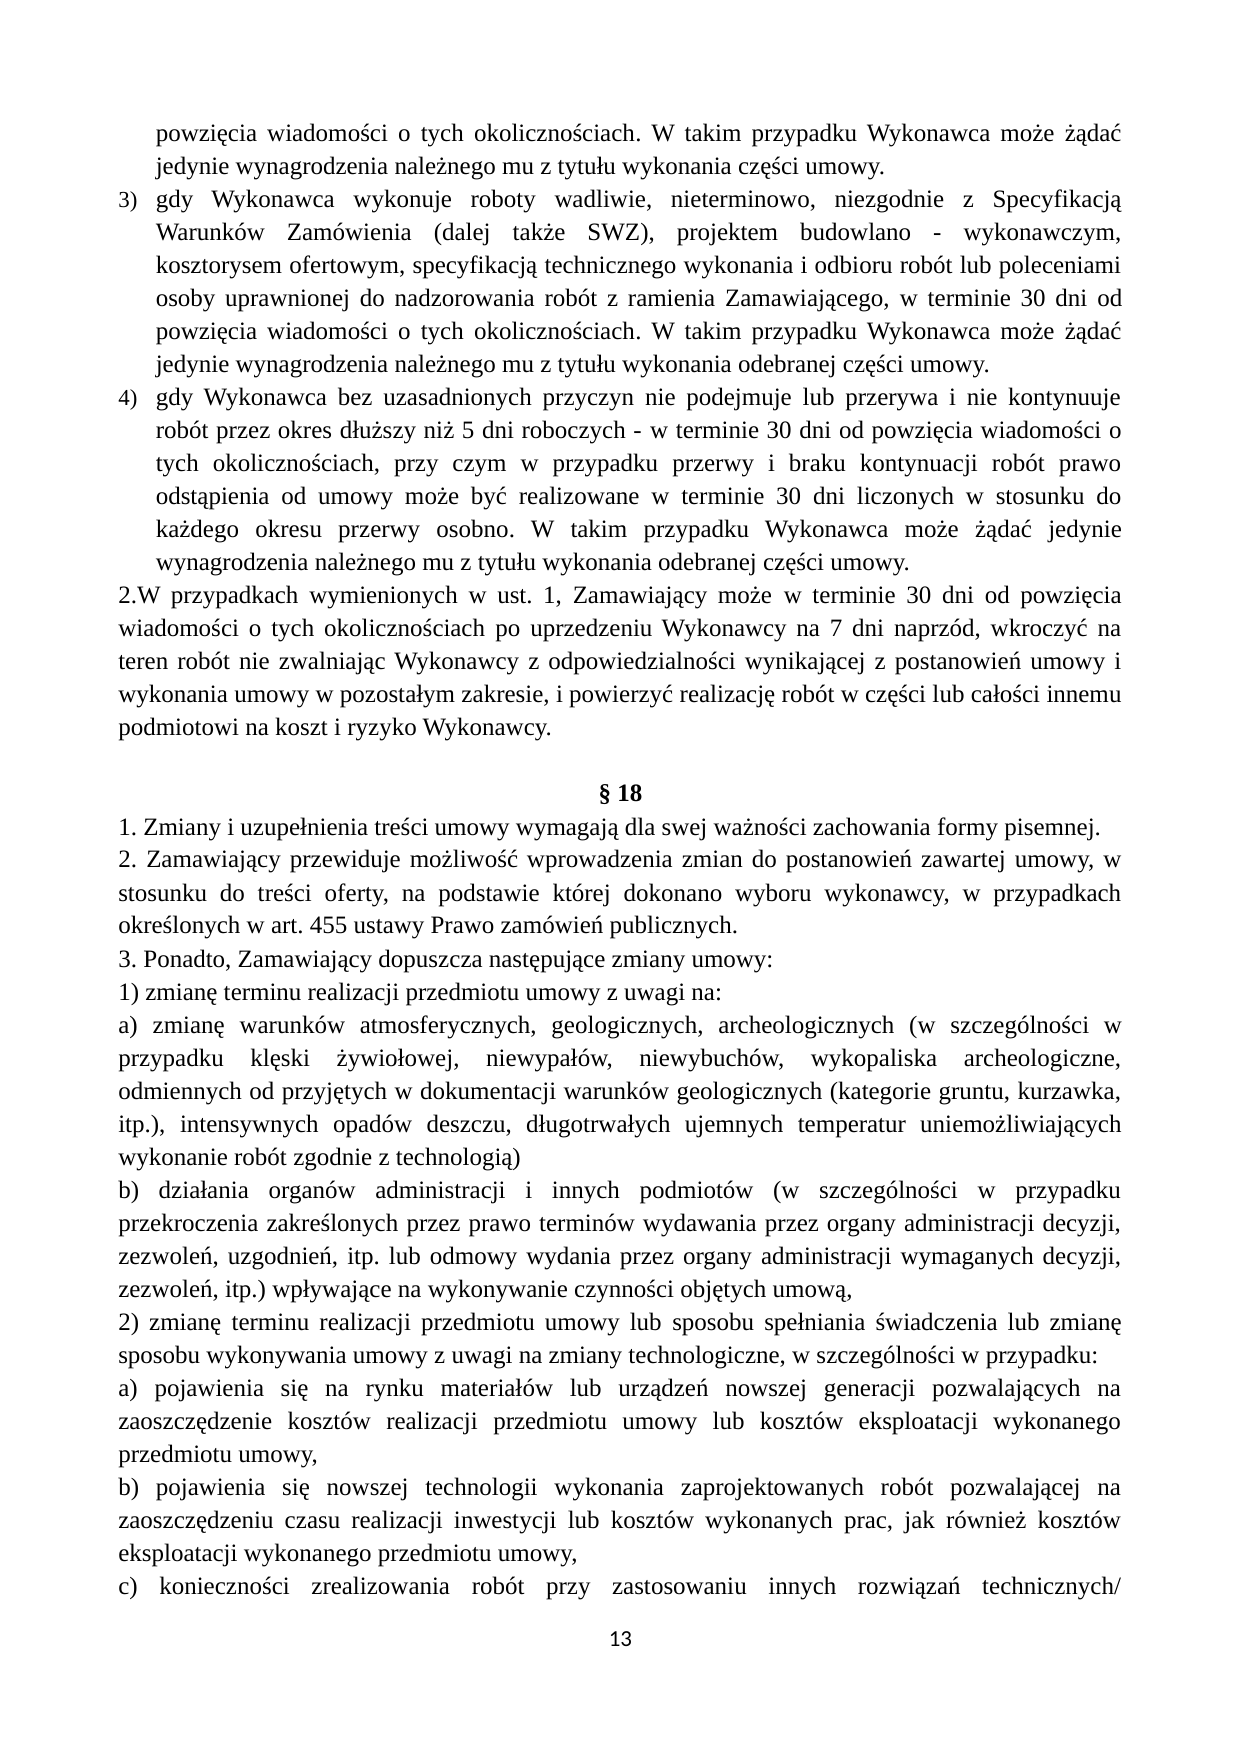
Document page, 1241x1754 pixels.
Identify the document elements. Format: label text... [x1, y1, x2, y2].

text b) działania organów administracji i innych podmiotów (w szczególności w przypadku przekroczenia zakreślonych przez prawo terminów wydawania przez organy administracji decyzji, zezwoleń, uzgodnień, itp. lub odmowy wydania przez organy administracji wymaganych decyzji, zezwoleń, itp.) wpływające na wykonywanie czynności objętych umową, [118, 1175, 1122, 1303]
text 1. Zmiany i uzupełnienia treści umowy wymagają dla swej ważności zachowania formy pisemnej. [118, 812, 1122, 840]
text § 18 [118, 778, 1122, 807]
list gdy Wykonawca bez uzasadnionych przyczyn nie podejmuje lub przerywa i nie kontynuuje robót przez okres dłuższy niż 5 dni roboczych - w terminie 30 dni od powzięcia wiadomości o tych okolicznościach, przy czym w przypadku przerwy i braku kontynuacji robót prawo odstąpienia od umowy może być realizowane w terminie 30 dni liczonych w stosunku do każdego okresu przerwy osobno. W takim przypadku Wykonawca może żądać jedynie wynagrodzenia należnego mu z tytułu wykonania odebranej części umowy. [118, 382, 1122, 576]
text 1) zmianę terminu realizacji przedmiotu umowy z uwagi na: [118, 977, 1122, 1005]
text 2. Zamawiający przewiduje możliwość wprowadzenia zmian do postanowień zawartej umowy, w stosunku do treści oferty, na podstawie której dokonano wyboru wykonawcy, w przypadkach określonych w art. 455 ustawy Prawo zamówień publicznych. [118, 844, 1122, 939]
text 3. Ponadto, Zamawiający dopuszcza następujące zmiany umowy: [118, 944, 1122, 972]
text 2.W przypadkach wymienionych w ust. 1, Zamawiający może w terminie 30 dni od powzięcia wiadomości o tych okolicznościach po uprzedzeniu Wykonawcy na 7 dni naprzód, wkroczyć na teren robót nie zwalniając Wykonawcy z odpowiedzialności wynikającej z postanowień umowy i wykonania umowy w pozostałym zakresie, i powierzyć realizację robót w części lub całości innemu podmiotowi na koszt i ryzyko Wykonawcy. [118, 580, 1122, 741]
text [118, 1571, 1122, 1600]
list gdy Wykonawca wykonuje roboty wadliwie, nieterminowo, niezgodnie z Specyfikacją Warunków Zamówienia (dalej także SWZ), projektem budowlano - wykonawczym, kosztorysem ofertowym, specyfikacją technicznego wykonania i odbioru robót lub poleceniami osoby uprawnionej do nadzorowania robót z ramienia Zamawiającego, w terminie 30 dni od powzięcia wiadomości o tych okolicznościach. W takim przypadku Wykonawca może żądać jedynie wynagrodzenia należnego mu z tytułu wykonania odebranej części umowy. [118, 184, 1122, 378]
text a) zmianę warunków atmosferycznych, geologicznych, archeologicznych (w szczególności w przypadku klęski żywiołowej, niewypałów, niewybuchów, wykopaliska archeologiczne, odmiennych od przyjętych w dokumentacji warunków geologicznych (kategorie gruntu, kurzawka, itp.), intensywnych opadów deszczu, długotrwałych ujemnych temperatur uniemożliwiających wykonanie robót zgodnie z technologią) [118, 1010, 1122, 1171]
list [118, 118, 1122, 180]
text a) pojawienia się na rynku materiałów lub urządzeń nowszej generacji pozwalających na zaoszczędzenie kosztów realizacji przedmiotu umowy lub kosztów eksploatacji wykonanego przedmiotu umowy, [118, 1373, 1122, 1468]
text 2) zmianę terminu realizacji przedmiotu umowy lub sposobu spełniania świadczenia lub zmianę sposobu wykonywania umowy z uwagi na zmiany technologiczne, w szczególności w przypadku: [118, 1307, 1122, 1369]
text b) pojawienia się nowszej technologii wykonania zaprojektowanych robót pozwalającej na zaoszczędzeniu czasu realizacji inwestycji lub kosztów wykonanych prac, jak również kosztów eksploatacji wykonanego przedmiotu umowy, [118, 1472, 1122, 1567]
